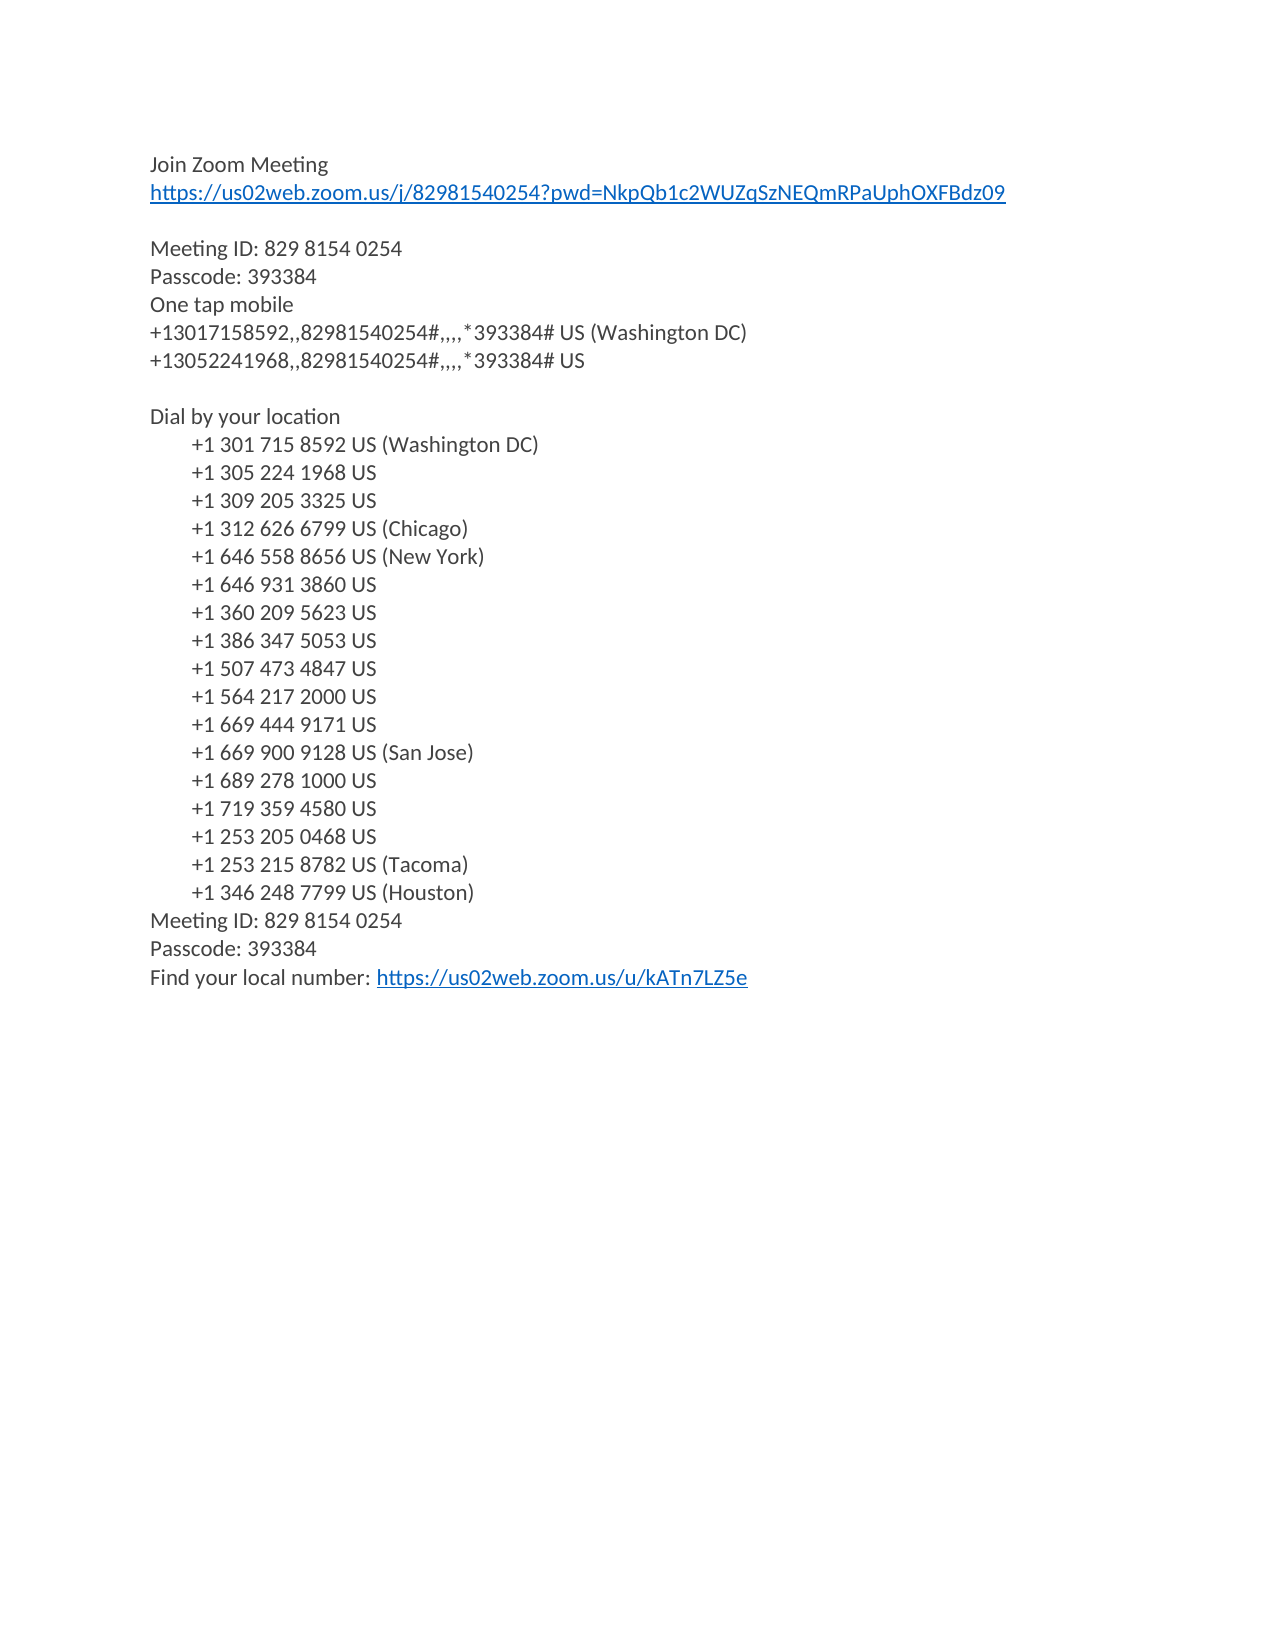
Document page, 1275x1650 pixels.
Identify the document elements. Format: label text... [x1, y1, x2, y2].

text Meeting ID: 829 8154 0254 [150, 907, 1125, 934]
text Find your local number: https://us02web.zoom.us/u/kATn7LZ5e [150, 963, 1125, 991]
text One tap mobile [150, 290, 1125, 318]
text +1 669 444 9171 US [150, 710, 1125, 738]
text +1 564 217 2000 US [150, 682, 1125, 710]
text +1 309 205 3325 US [150, 486, 1125, 514]
text +1 507 473 4847 US [150, 654, 1125, 682]
text Meeting ID: 829 8154 0254 [150, 234, 1125, 262]
text +1 386 347 5053 US [150, 626, 1125, 654]
text +1 305 224 1968 US [150, 458, 1125, 486]
text +1 253 205 0468 US [150, 822, 1125, 851]
text +1 669 900 9128 US (San Jose) [150, 738, 1125, 766]
text Passcode: 393384 [150, 262, 1125, 290]
text Dial by your location [150, 402, 1125, 430]
text +1 360 209 5623 US [150, 598, 1125, 626]
text Passcode: 393384 [150, 934, 1125, 963]
text +1 253 215 8782 US (Tacoma) [150, 851, 1125, 878]
text +1 646 931 3860 US [150, 570, 1125, 598]
text +1 301 715 8592 US (Washington DC) [150, 430, 1125, 458]
text +1 719 359 4580 US [150, 794, 1125, 822]
text +1 346 248 7799 US (Houston) [150, 878, 1125, 907]
text +1 689 278 1000 US [150, 766, 1125, 794]
text +1 646 558 8656 US (New York) [150, 542, 1125, 570]
text Join Zoom Meeting [150, 150, 1125, 178]
text https://us02web.zoom.us/j/82981540254?pwd=NkpQb1c2WUZqSzNEQmRPaUphOXFBdz09 [150, 178, 1125, 206]
text +1 312 626 6799 US (Chicago) [150, 514, 1125, 542]
text +13017158592,,82981540254#,,,,*393384# US (Washington DC) [150, 318, 1125, 346]
text +13052241968,,82981540254#,,,,*393384# US [150, 346, 1125, 374]
